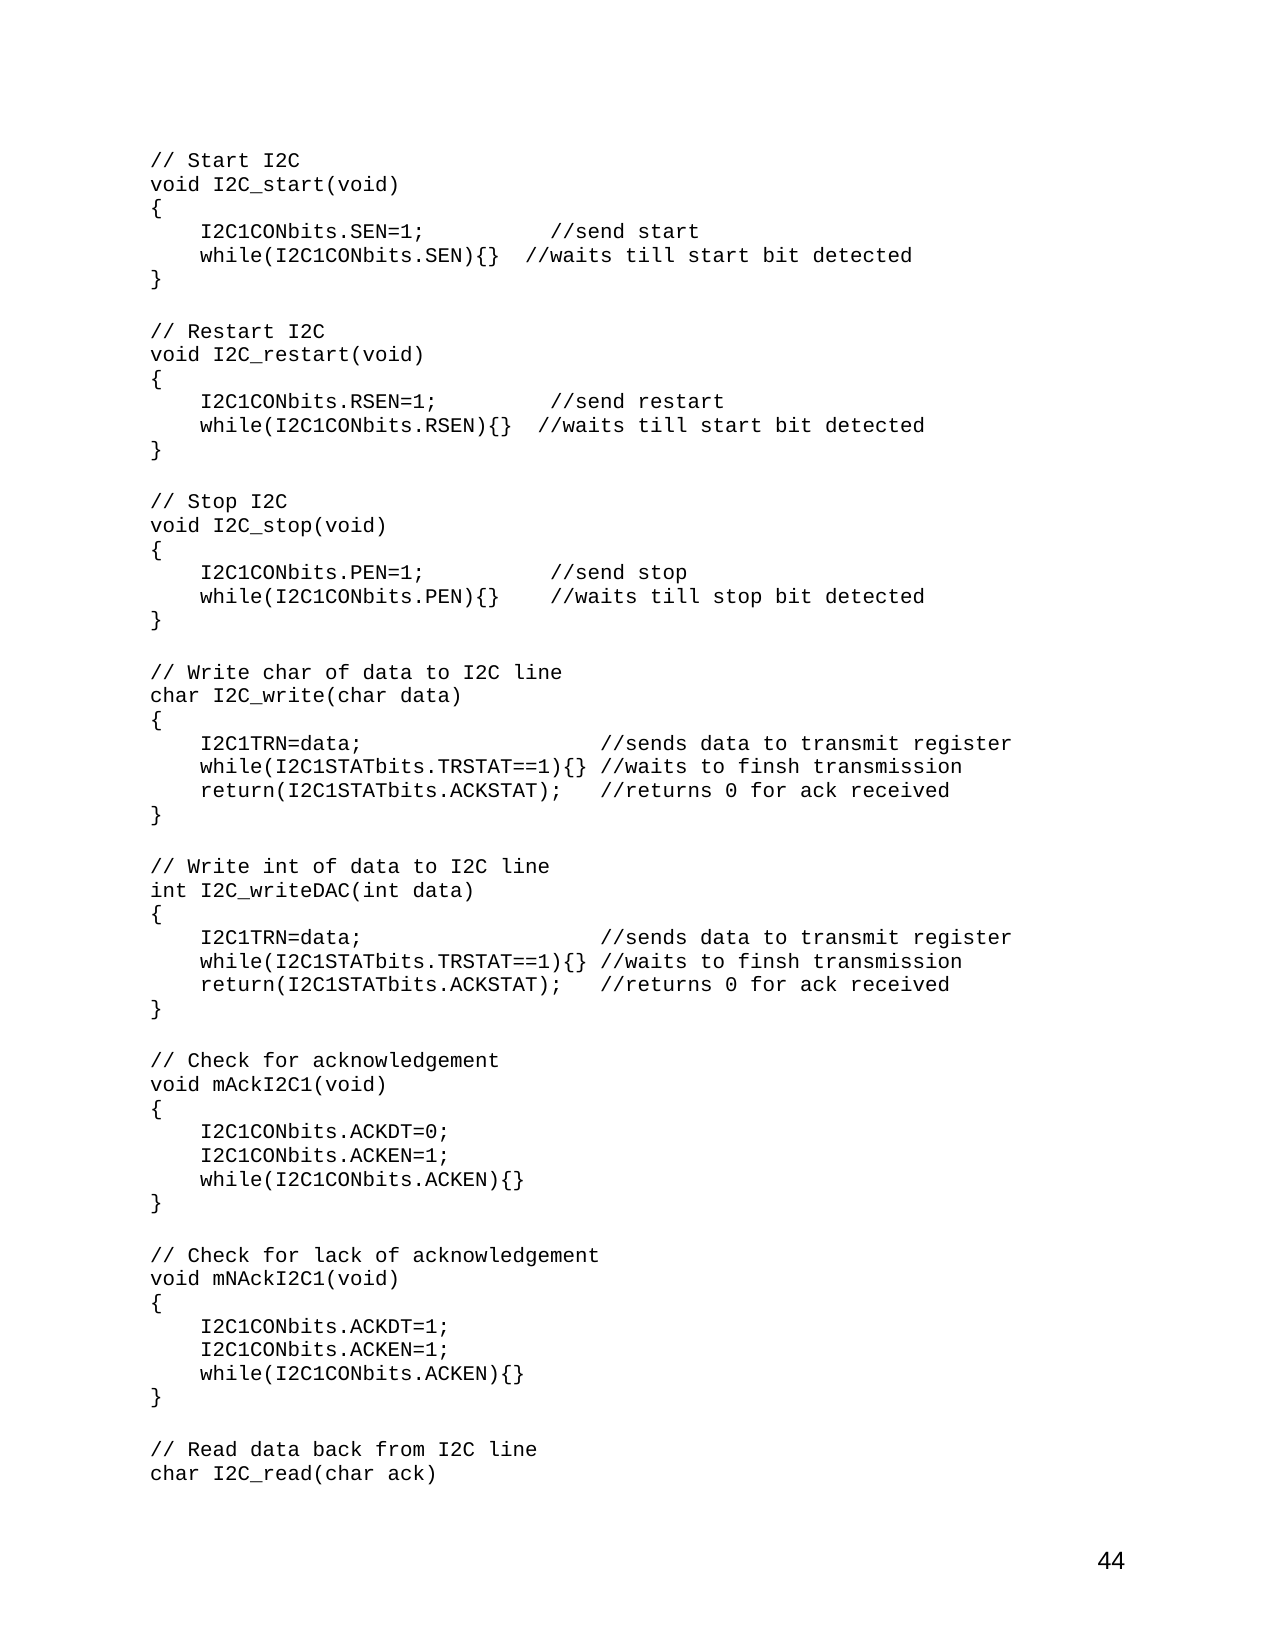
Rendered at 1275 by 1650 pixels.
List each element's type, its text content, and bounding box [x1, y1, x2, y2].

text while(I2C1CONbits.RSEN){} //waits till start bit detected [150, 415, 1125, 439]
text I2C1CONbits.ACKEN=1; [150, 1145, 1125, 1169]
text void I2C_restart(void) [150, 344, 1125, 368]
text } [150, 1192, 1125, 1216]
text } [150, 998, 1125, 1022]
text I2C1TRN=data; //sends data to transmit register [150, 927, 1125, 951]
text { [150, 903, 1125, 927]
text { [150, 197, 1125, 221]
text char I2C_read(char ack) [150, 1463, 1125, 1486]
text // Start I2C [150, 150, 1125, 174]
text while(I2C1CONbits.SEN){} //waits till start bit detected [150, 244, 1125, 268]
text } [150, 804, 1125, 827]
text I2C1CONbits.ACKEN=1; [150, 1339, 1125, 1363]
text { [150, 1292, 1125, 1316]
text } [150, 609, 1125, 633]
text I2C1CONbits.RSEN=1; //send restart [150, 392, 1125, 415]
text // Write int of data to I2C line [150, 856, 1125, 880]
text while(I2C1STATbits.TRSTAT==1){} //waits to finsh transmission [150, 756, 1125, 780]
text { [150, 538, 1125, 562]
text return(I2C1STATbits.ACKSTAT); //returns 0 for ack received [150, 974, 1125, 998]
text char I2C_write(char data) [150, 686, 1125, 709]
text while(I2C1CONbits.ACKEN){} [150, 1363, 1125, 1387]
text I2C1CONbits.SEN=1; //send start [150, 221, 1125, 244]
text // Restart I2C [150, 321, 1125, 344]
text I2C1TRN=data; //sends data to transmit register [150, 733, 1125, 756]
text } [150, 1387, 1125, 1410]
text { [150, 1098, 1125, 1121]
text void mNAckI2C1(void) [150, 1268, 1125, 1292]
text // Stop I2C [150, 491, 1125, 515]
text // Check for acknowledgement [150, 1050, 1125, 1074]
text return(I2C1STATbits.ACKSTAT); //returns 0 for ack received [150, 780, 1125, 804]
text int I2C_writeDAC(int data) [150, 880, 1125, 903]
text } [150, 439, 1125, 462]
text while(I2C1CONbits.ACKEN){} [150, 1169, 1125, 1192]
text // Check for lack of acknowledgement [150, 1245, 1125, 1268]
text I2C1CONbits.PEN=1; //send stop [150, 562, 1125, 586]
text { [150, 709, 1125, 733]
text while(I2C1STATbits.TRSTAT==1){} //waits to finsh transmission [150, 951, 1125, 974]
text } [150, 268, 1125, 292]
text { [150, 368, 1125, 392]
text I2C1CONbits.ACKDT=0; [150, 1121, 1125, 1145]
text while(I2C1CONbits.PEN){} //waits till stop bit detected [150, 586, 1125, 609]
text I2C1CONbits.ACKDT=1; [150, 1316, 1125, 1339]
text void I2C_stop(void) [150, 515, 1125, 538]
text // Read data back from I2C line [150, 1439, 1125, 1463]
text void mAckI2C1(void) [150, 1074, 1125, 1098]
text // Write char of data to I2C line [150, 662, 1125, 686]
text void I2C_start(void) [150, 174, 1125, 197]
